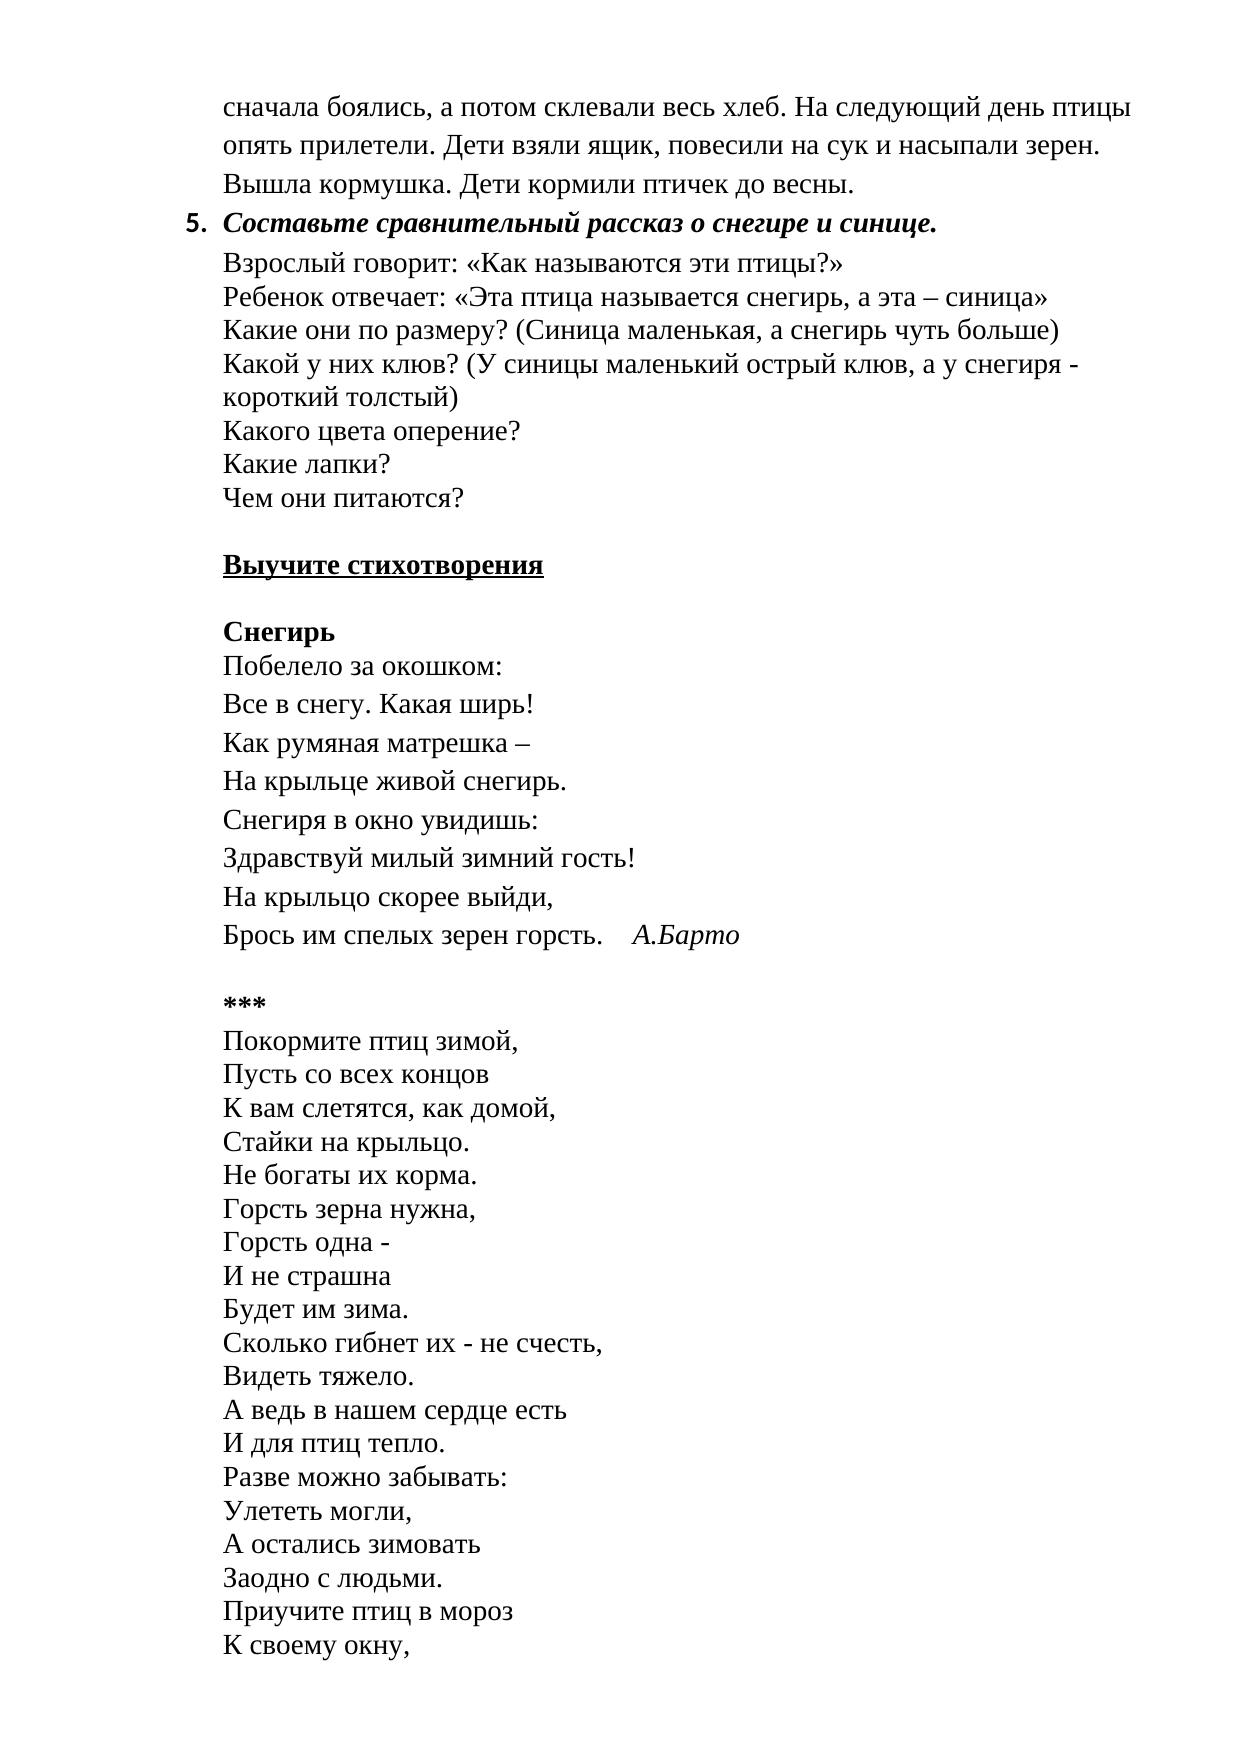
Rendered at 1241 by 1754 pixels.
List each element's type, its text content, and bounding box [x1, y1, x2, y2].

text Выучите стихотворения [223, 547, 1152, 581]
text Снегирь [223, 614, 1152, 648]
list Составьте сравнительный рассказ о снегире и синице. [185, 204, 1152, 240]
text Побелело за окошком: Все в снегу. Какая ширь! Как румяная матрешка – На крыльце живой снегирь. Снегиря в окно увидишь: Здравствуй милый зимний гость! На крыльцо скорее выйди, Брось им спелых зерен горсть. А.Барто [223, 648, 1152, 951]
text *** [223, 989, 1152, 1023]
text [223, 89, 1152, 199]
text Взрослый говорит: «Как называются эти птицы?» Ребенок отвечает: «Эта птица называется снегирь, а эта – синица» Какие они по размеру? (Синица маленькая, а снегирь чуть больше) Какой у них клюв? (У синицы маленький острый клюв, а у снегиря - короткий толстый) Какого цвета оперение? Какие лапки? Чем они питаются? [223, 245, 1152, 513]
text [223, 1023, 1152, 1660]
